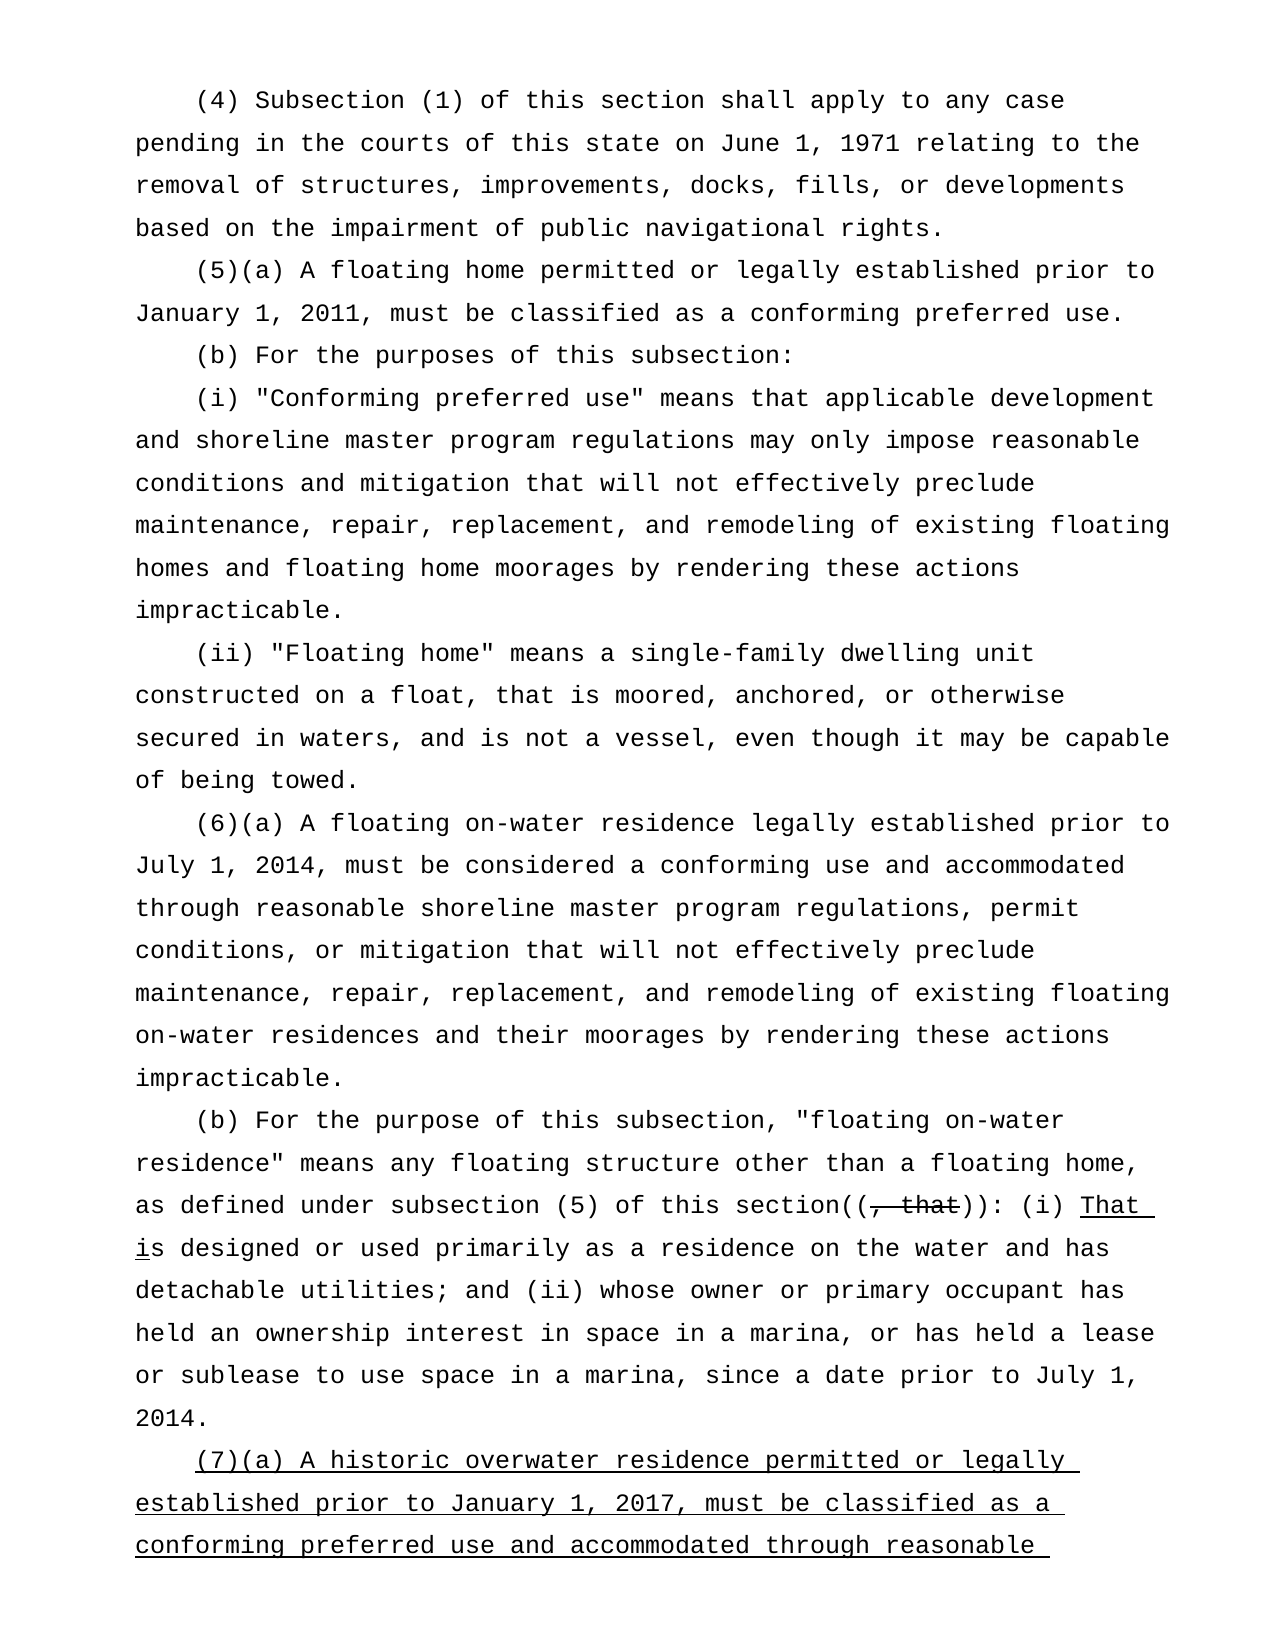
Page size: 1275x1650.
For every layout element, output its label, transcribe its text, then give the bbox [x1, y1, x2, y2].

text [135, 1435, 1170, 1562]
text (4) Subsection (1) of this section shall apply to any case pending in the courts of this state on June 1, 1971 relating to the removal of structures, improvements, docks, fills, or developments based on the impairment of public navigational rights. [135, 75, 1170, 245]
text (5)(a) A floating home permitted or legally established prior to January 1, 2011, must be classified as a conforming preferred use. [135, 245, 1170, 330]
text (i) "Conforming preferred use" means that applicable development and shoreline master program regulations may only impose reasonable conditions and mitigation that will not effectively preclude maintenance, repair, replacement, and remodeling of existing floating homes and floating home moorages by rendering these actions impracticable. [135, 372, 1170, 627]
text (ii) "Floating home" means a single-family dwelling unit constructed on a float, that is moored, anchored, or otherwise secured in waters, and is not a vessel, even though it may be capable of being towed. [135, 627, 1170, 797]
text (b) For the purposes of this subsection: [135, 330, 1170, 372]
text (b) For the purpose of this subsection, "floating on-water residence" means any floating structure other than a floating home, as defined under subsection (5) of this section((, that)): (i) That is designed or used primarily as a residence on the water and has detachable utilities; and (ii) whose owner or primary occupant has held an ownership interest in space in a marina, or has held a lease or sublease to use space in a marina, since a date prior to July 1, 2014. [135, 1095, 1170, 1435]
text (6)(a) A floating on-water residence legally established prior to July 1, 2014, must be considered a conforming use and accommodated through reasonable shoreline master program regulations, permit conditions, or mitigation that will not effectively preclude maintenance, repair, replacement, and remodeling of existing floating on-water residences and their moorages by rendering these actions impracticable. [135, 797, 1170, 1095]
